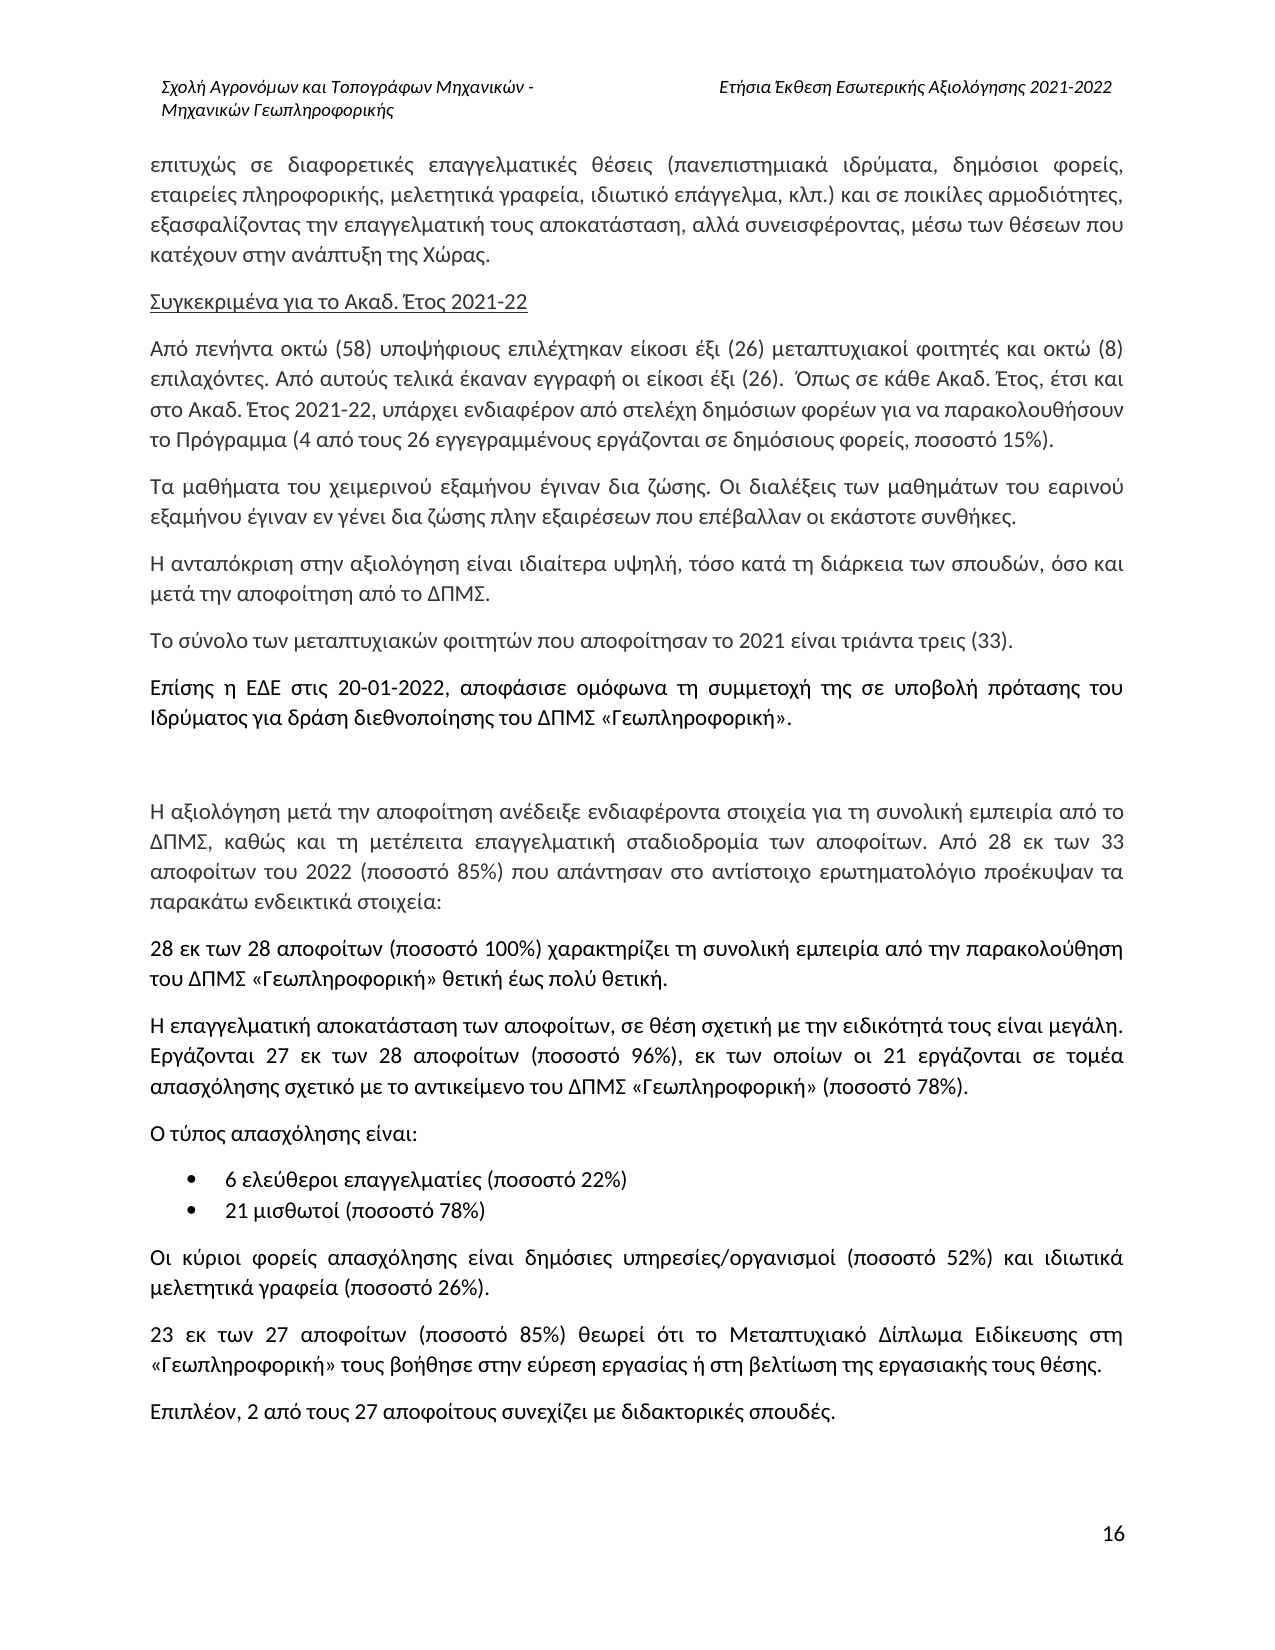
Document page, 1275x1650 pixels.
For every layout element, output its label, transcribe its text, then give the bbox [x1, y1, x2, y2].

text Η ανταπόκριση στην αξιολόγηση είναι ιδιαίτερα υψηλή, τόσο κατά τη διάρκεια των σπουδών, όσο και μετά την αποφοίτηση από το ΔΠΜΣ. [150, 549, 1125, 607]
list 21 μισθωτοί (ποσοστό 78%) [187, 1196, 1125, 1224]
text Οι κύριοι φορείς απασχόλησης είναι δημόσιες υπηρεσίες/οργανισμοί (ποσοστό 52%) και ιδιωτικά μελετητικά γραφεία (ποσοστό 26%). [150, 1243, 1125, 1301]
list 6 ελεύθεροι επαγγελματίες (ποσοστό 22%) [187, 1166, 1125, 1194]
text Επίσης η ΕΔΕ στις 20-01-2022, αποφάσισε ομόφωνα τη συμμετοχή της σε υποβολή πρότασης του Ιδρύματος για δράση διεθνοποίησης του ΔΠΜΣ «Γεωπληροφορική». [150, 673, 1125, 731]
text 28 εκ των 28 αποφοίτων (ποσοστό 100%) χαρακτηρίζει τη συνολική εμπειρία από την παρακολούθηση του ΔΠΜΣ «Γεωπληροφορική» θετική έως πολύ θετική. [150, 934, 1125, 993]
text Επιπλέον, 2 από τους 27 αποφοίτους συνεχίζει με διδακτορικές σπουδές. [150, 1397, 1125, 1425]
text Τα μαθήματα του χειμερινού εξαμήνου έγιναν δια ζώσης. Οι διαλέξεις των μαθημάτων του εαρινού εξαμήνου έγιναν εν γένει δια ζώσης πλην εξαιρέσεων που επέβαλλαν οι εκάστοτε συνθήκες. [150, 472, 1125, 530]
text Η αξιολόγηση μετά την αποφοίτηση ανέδειξε ενδιαφέροντα στοιχεία για τη συνολική εμπειρία από το ΔΠΜΣ, καθώς και τη μετέπειτα επαγγελματική σταδιοδρομία των αποφοίτων. Από 28 εκ των 33 αποφοίτων του 2022 (ποσοστό 85%) που απάντησαν στο αντίστοιχο ερωτηματολόγιο προέκυψαν τα παρακάτω ενδεικτικά στοιχεία: [150, 797, 1125, 916]
text H επαγγελματική αποκατάσταση των αποφοίτων, σε θέση σχετική με την ειδικότητά τους είναι μεγάλη. Εργάζονται 27 εκ των 28 αποφοίτων (ποσοστό 96%), εκ των οποίων οι 21 εργάζονται σε τομέα απασχόλησης σχετικό με το αντικείμενο του ΔΠΜΣ «Γεωπληροφορική» (ποσοστό 78%). [150, 1011, 1125, 1100]
text Συγκεκριμένα για το Ακαδ. Έτος 2021-22 [150, 287, 1125, 316]
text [150, 150, 1125, 269]
text Ο τύπος απασχόλησης είναι: [150, 1119, 1125, 1147]
text 23 εκ των 27 αποφοίτων (ποσοστό 85%) θεωρεί ότι το Μεταπτυχιακό Δίπλωμα Ειδίκευσης στη «Γεωπληροφορική» τους βοήθησε στην εύρεση εργασίας ή στη βελτίωση της εργασιακής τους θέσης. [150, 1320, 1125, 1378]
text Το σύνολο των μεταπτυχιακών φοιτητών που αποφοίτησαν το 2021 είναι τριάντα τρεις (33). [150, 626, 1125, 654]
text Από πενήντα οκτώ (58) υποψήφιους επιλέχτηκαν είκοσι έξι (26) μεταπτυχιακοί φοιτητές και οκτώ (8) επιλαχόντες. Από αυτούς τελικά έκαναν εγγραφή οι είκοσι έξι (26). Όπως σε κάθε Ακαδ. Έτος, έτσι και στο Ακαδ. Έτος 2021-22, υπάρχει ενδιαφέρον από στελέχη δημόσιων φορέων για να παρακολουθήσουν το Πρόγραμμα (4 από τους 26 εγγεγραμμένους εργάζονται σε δημόσιους φορείς, ποσοστό 15%). [150, 334, 1125, 453]
